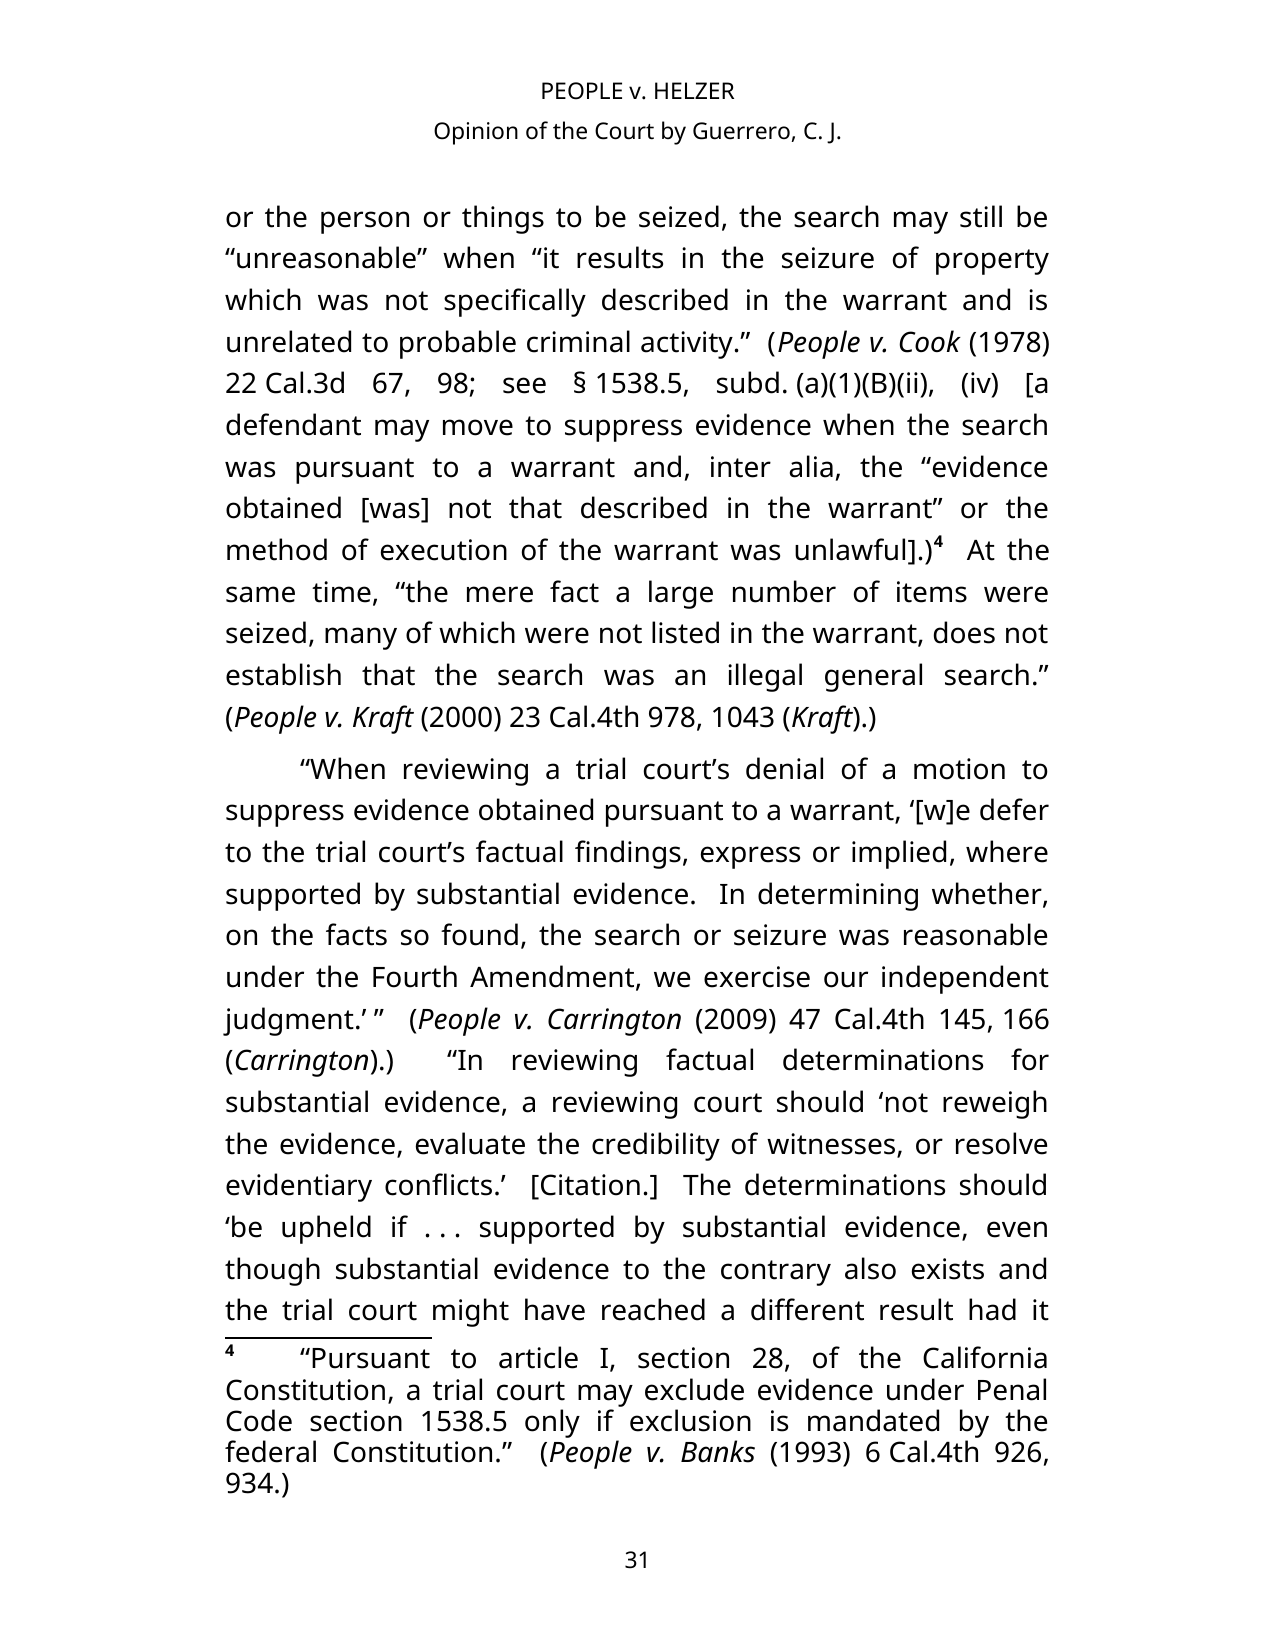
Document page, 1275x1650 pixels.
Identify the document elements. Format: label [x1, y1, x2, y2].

text [225, 194, 1050, 735]
text [225, 746, 1050, 1329]
